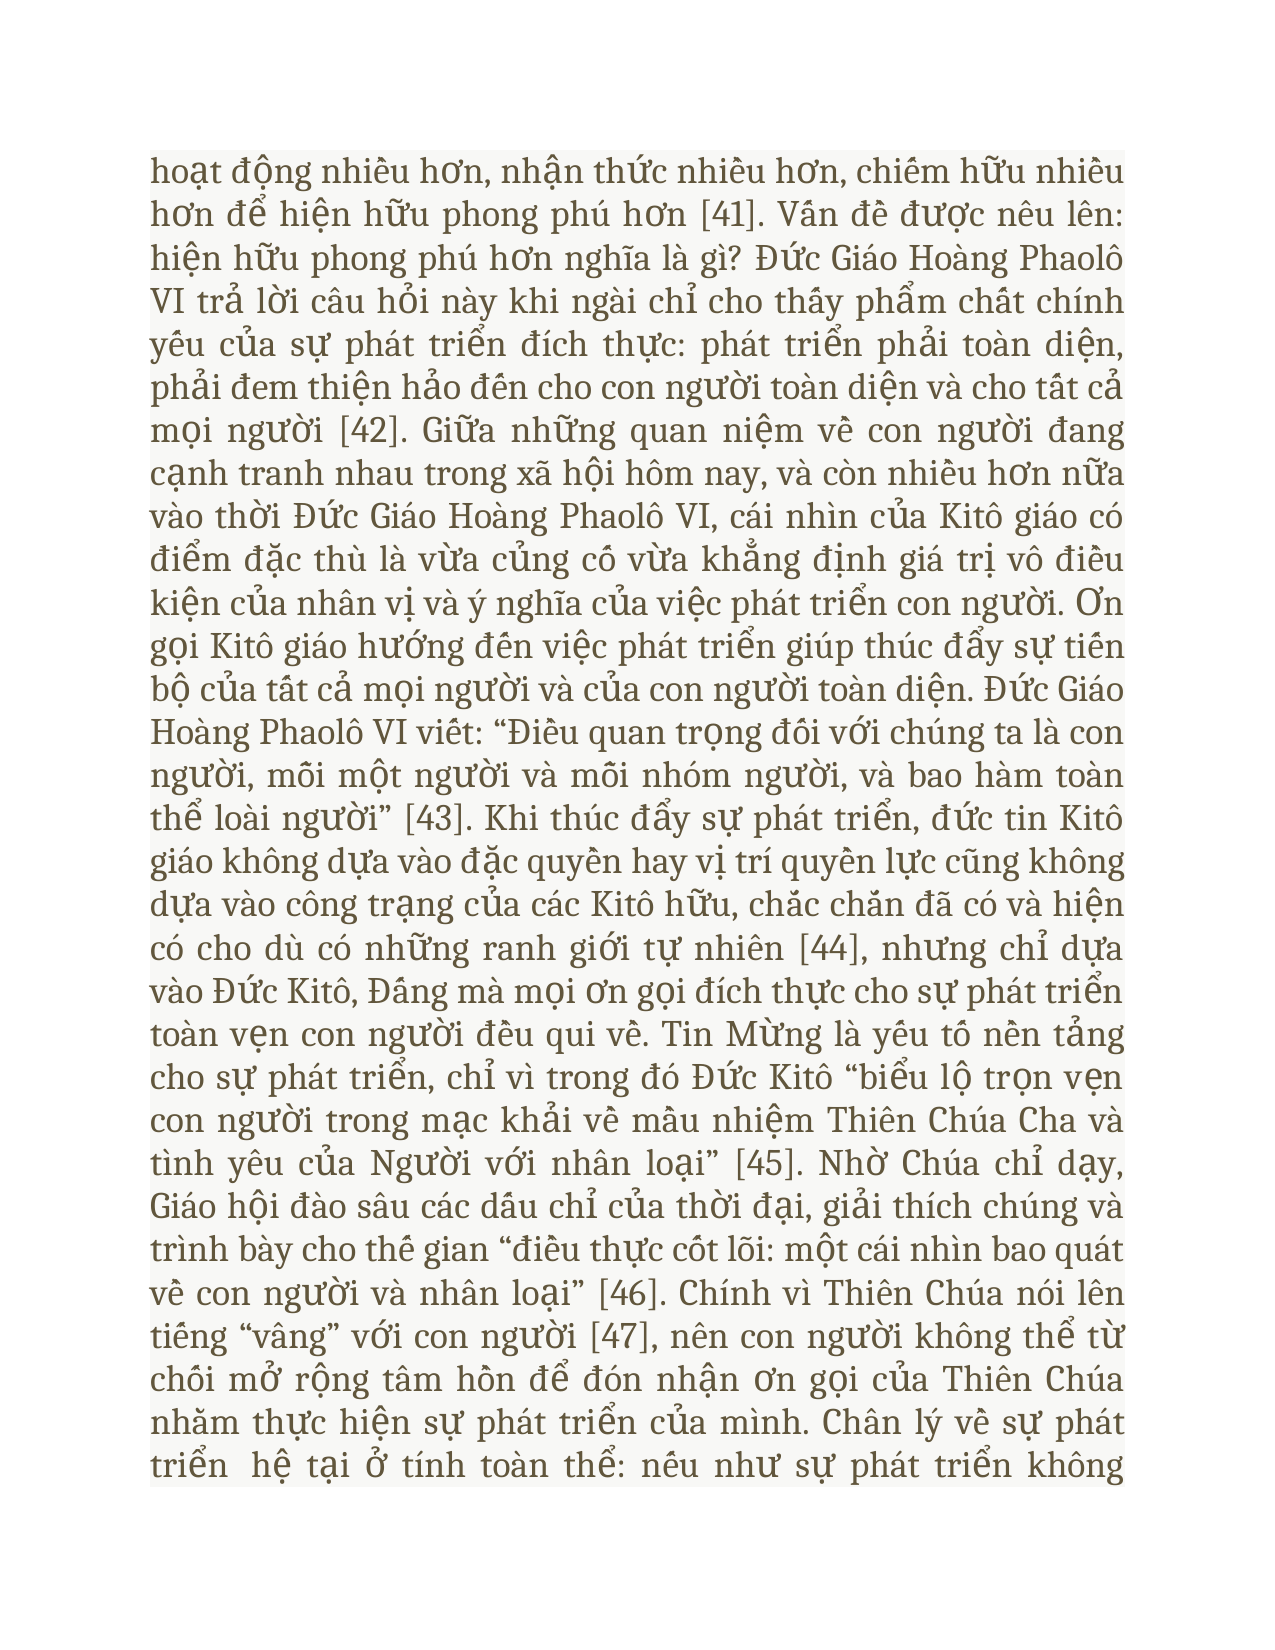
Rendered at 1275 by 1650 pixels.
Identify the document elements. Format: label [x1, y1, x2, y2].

text [150, 150, 1125, 1487]
